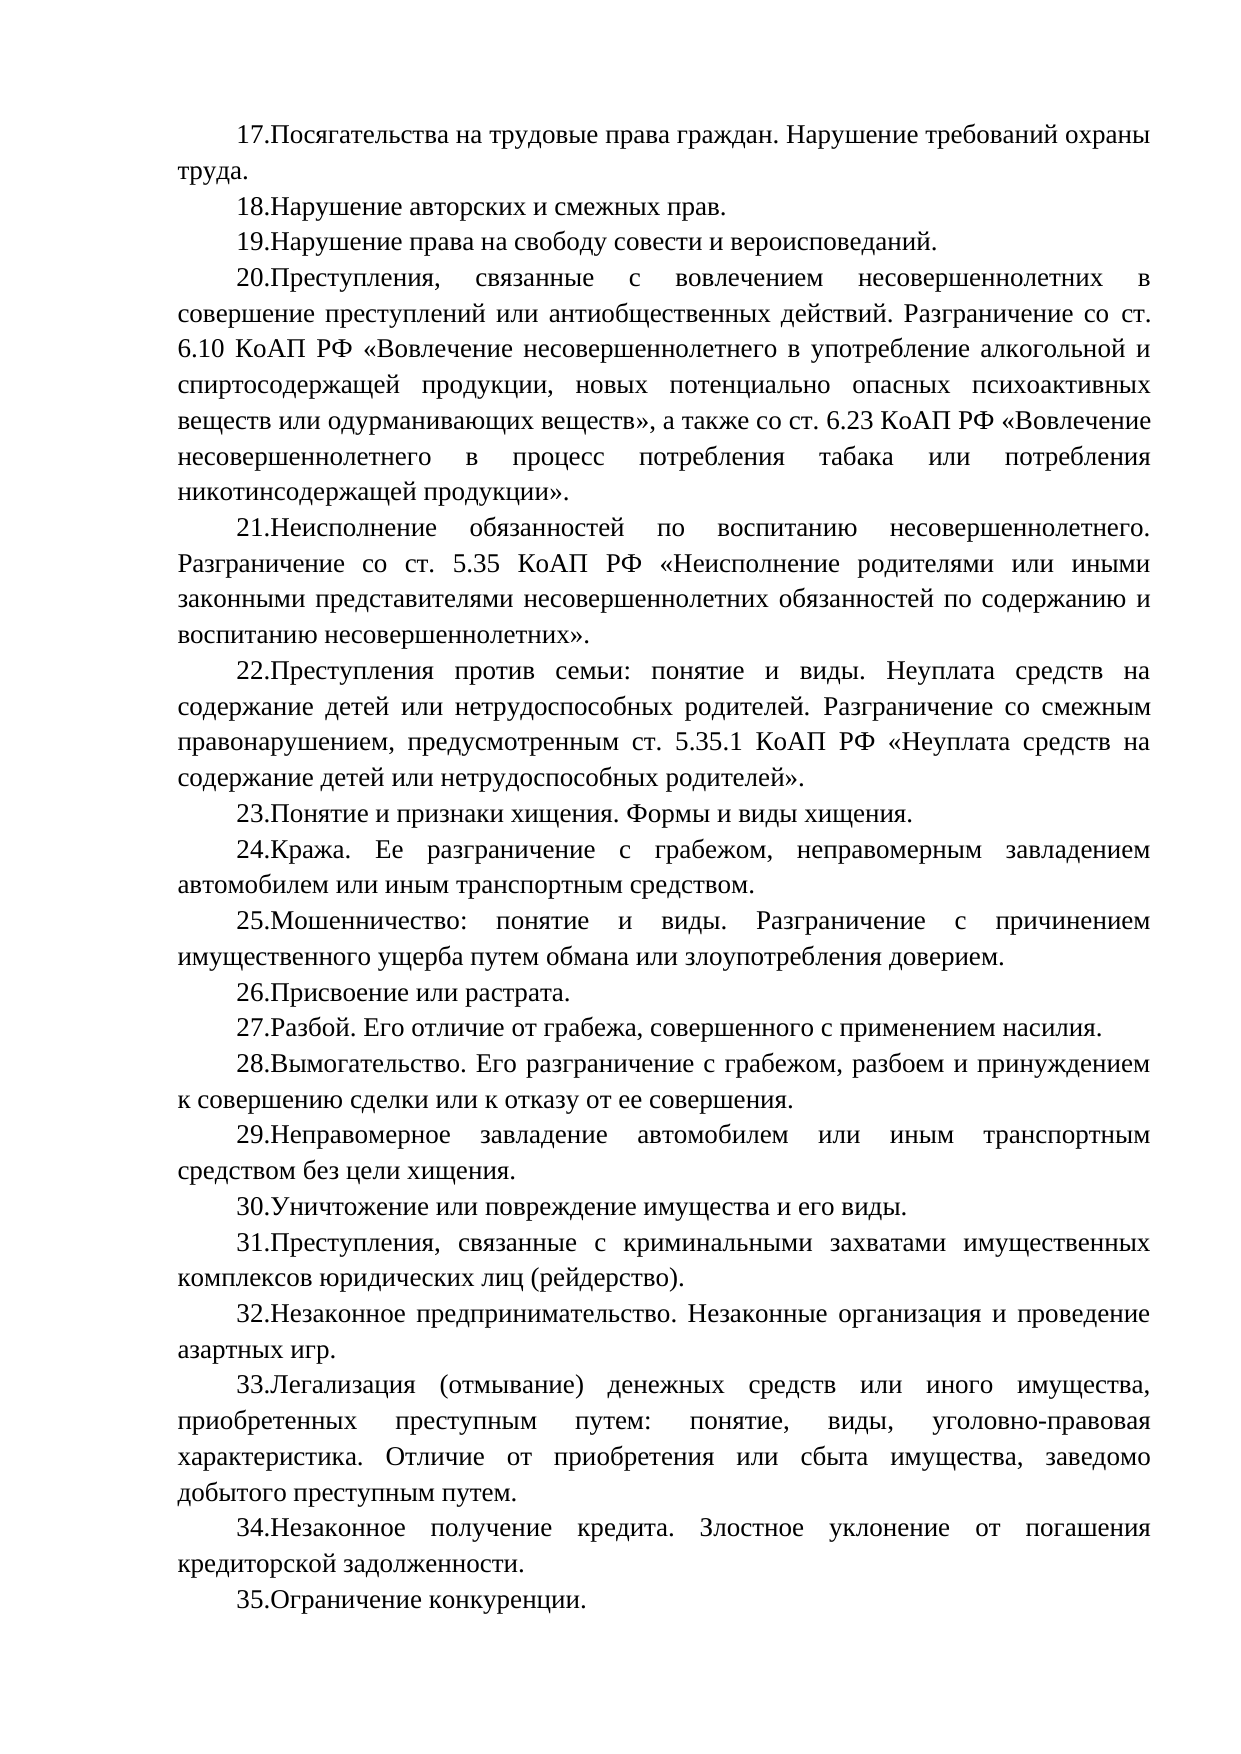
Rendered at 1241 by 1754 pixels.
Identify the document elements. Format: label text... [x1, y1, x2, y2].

text Легализация (отмывание) денежных средств или иного имущества, приобретенных преступным путем: понятие, виды, уголовно-правовая характеристика. Отличие от приобретения или сбыта имущества, заведомо добытого преступным путем. [177, 1369, 1152, 1507]
text Неисполнение обязанностей по воспитанию несовершеннолетнего. Разграничение со ст. 5.35 КоАП РФ «Неисполнение родителями или иными законными представителями несовершеннолетних обязанностей по содержанию и воспитанию несовершеннолетних». [177, 511, 1152, 649]
text Мошенничество: понятие и виды. Разграничение с причинением имущественного ущерба путем обмана или злоупотребления доверием. [177, 904, 1152, 971]
text Нарушение права на свободу совести и вероисповеданий. [177, 225, 1152, 256]
text Вымогательство. Его разграничение с грабежом, разбоем и принуждением к совершению сделки или к отказу от ее совершения. [177, 1047, 1152, 1114]
text Преступления против семьи: понятие и виды. Неуплата средств на содержание детей или нетрудоспособных родителей. Разграничение со смежным правонарушением, предусмотренным ст. 5.35.1 КоАП РФ «Неуплата средств на содержание детей или нетрудоспособных родителей». [177, 654, 1152, 792]
text Понятие и признаки хищения. Формы и виды хищения. [177, 797, 1152, 828]
text Присвоение или растрата. [177, 976, 1152, 1007]
text Преступления, связанные с вовлечением несовершеннолетних в совершение преступлений или антиобщественных действий. Разграничение со ст. 6.10 КоАП РФ «Вовлечение несовершеннолетнего в употребление алкогольной и спиртосодержащей продукции, новых потенциально опасных психоактивных веществ или одурманивающих веществ», а также со ст. 6.23 КоАП РФ «Вовлечение несовершеннолетнего в процесс потребления табака или потребления никотинсодержащей продукции». [177, 261, 1152, 507]
text Уничтожение или повреждение имущества и его виды. [177, 1190, 1152, 1221]
text Разбой. Его отличие от грабежа, совершенного с применением насилия. [177, 1011, 1152, 1042]
text Посягательства на трудовые права граждан. Нарушение требований охраны труда. [177, 118, 1152, 185]
text Незаконное предпринимательство. Незаконные организация и проведение азартных игр. [177, 1297, 1152, 1364]
text Кража. Ее разграничение с грабежом, неправомерным завладением автомобилем или иным транспортным средством. [177, 833, 1152, 899]
text Незаконное получение кредита. Злостное уклонение от погашения кредиторской задолженности. [177, 1512, 1152, 1578]
text Нарушение авторских и смежных прав. [177, 189, 1152, 221]
text Ограничение конкуренции. [177, 1583, 1152, 1614]
text Неправомерное завладение автомобилем или иным транспортным средством без цели хищения. [177, 1118, 1152, 1185]
text Преступления, связанные с криминальными захватами имущественных комплексов юридических лиц (рейдерство). [177, 1226, 1152, 1293]
